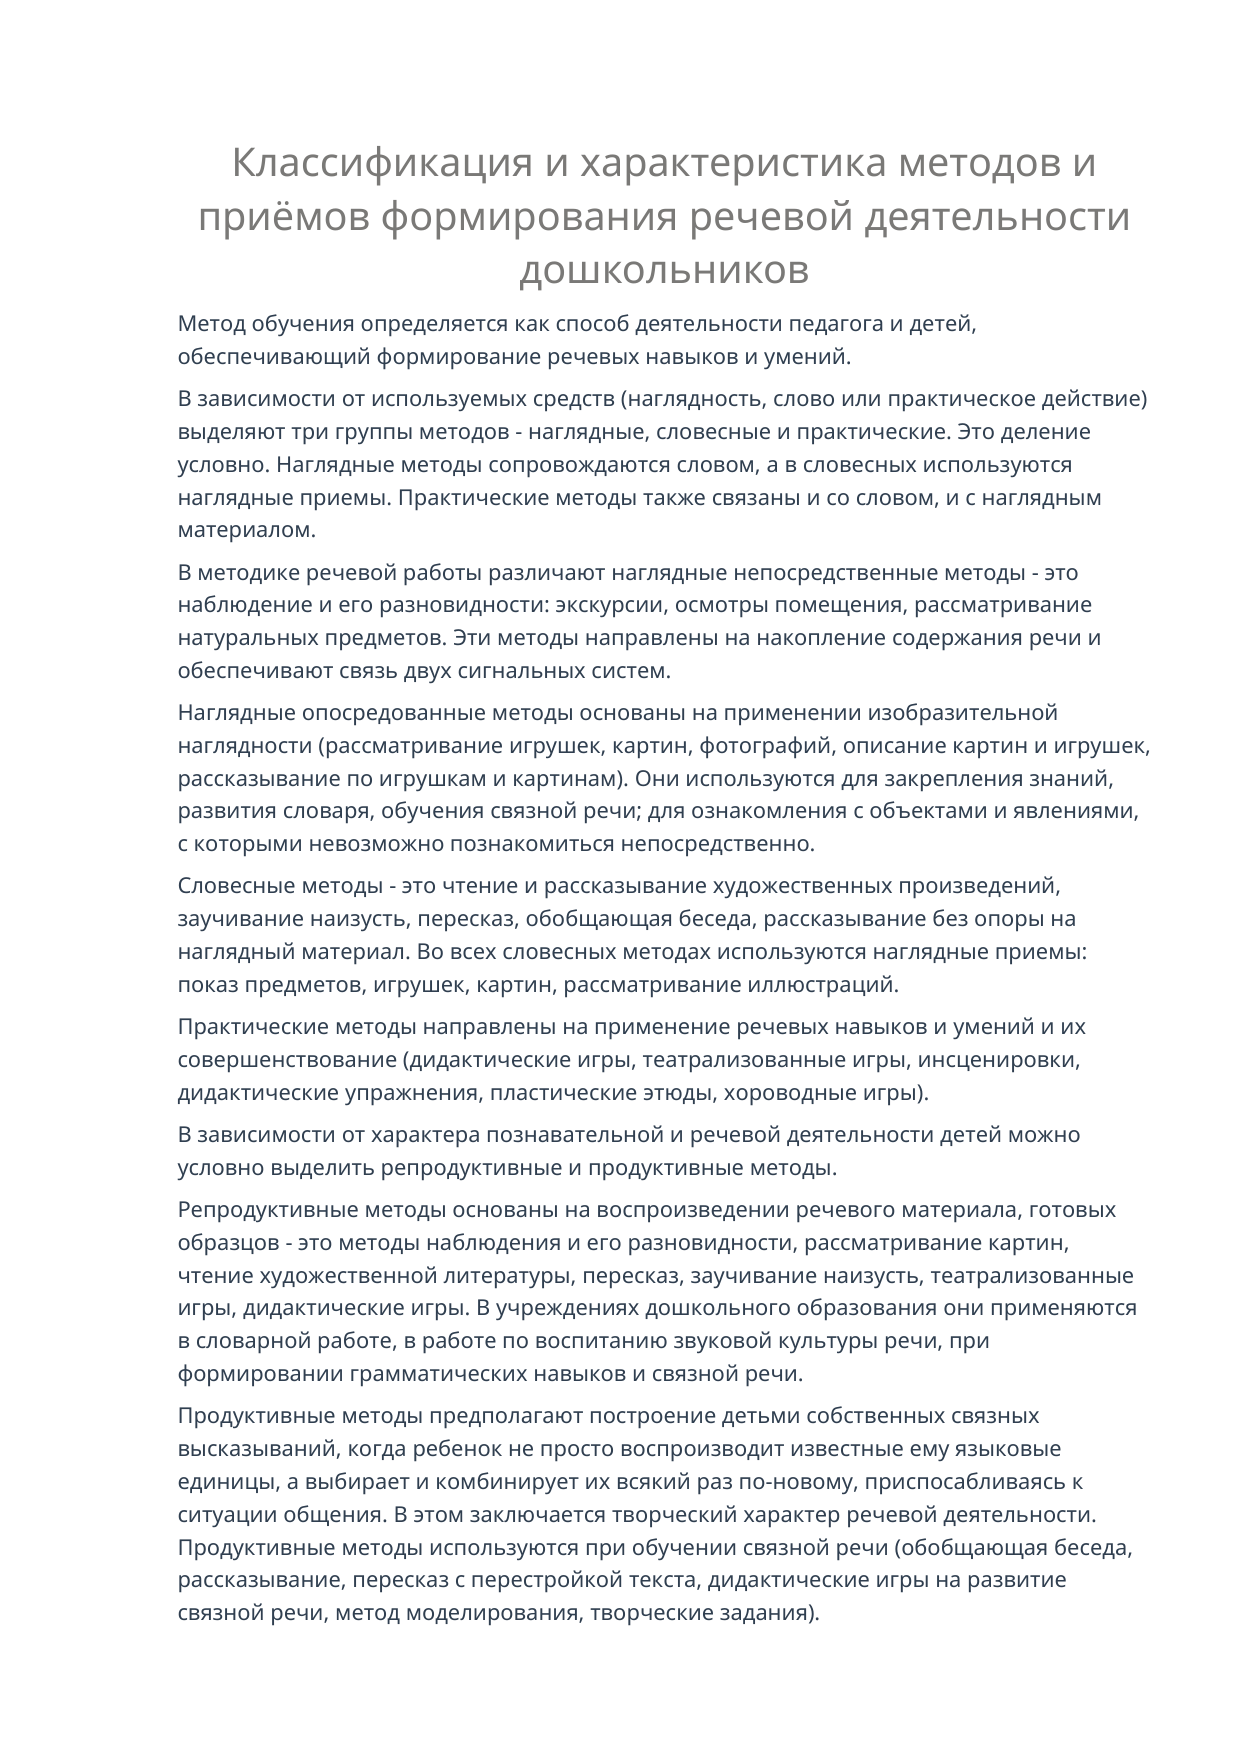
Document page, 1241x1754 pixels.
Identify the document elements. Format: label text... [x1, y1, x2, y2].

text Наглядные опосредованные методы основаны на применении изобразительной наглядности (рассматривание игрушек, картин, фотографий, описание картин и игрушек, рассказывание по игрушкам и картинам). Они используются для закрепления знаний, развития словаря, обучения связной речи; для ознакомления с объектами и явлениями, с которыми невозможно познакомиться непосредственно. [177, 694, 1152, 858]
text Словесные методы - это чтение и рассказывание художественных произведений, заучивание наизусть, пересказ, обобщающая беседа, рассказывание без опоры на наглядный материал. Во всех словесных методах используются наглядные приемы: показ предметов, игрушек, картин, рассматривание иллюстраций. [177, 867, 1152, 999]
text Продуктивные методы предполагают построение детьми собственных связных высказываний, когда ребенок не просто воспроизводит известные ему языковые единицы, а выбирает и комбинирует их всякий раз по-новому, приспосабливаясь к ситуации общения. В этом заключается творческий характер речевой деятельности. Продуктивные методы используются при обучении связной речи (обобщающая беседа, рассказывание, пересказ с перестройкой текста, дидактические игры на развитие связной речи, метод моделирования, творческие задания). [177, 1397, 1152, 1627]
text В методике речевой работы различают наглядные непосредственные методы - это наблюдение и его разновидности: экскурсии, осмотры помещения, рассматривание натуральных предметов. Эти методы направлены на накопление содержания речи и обеспечивают связь двух сигнальных систем. [177, 553, 1152, 685]
text Репродуктивные методы основаны на воспроизведении речевого материала, готовых образцов - это методы наблюдения и его разновидности, рассматривание картин, чтение художественной литературы, пересказ, заучивание наизусть, театрализованные игры, дидактические игры. В учреждениях дошкольного образования они применяются в словарной работе, в работе по воспитанию звуковой культуры речи, при формировании грамматических навыков и связной речи. [177, 1191, 1152, 1388]
text В зависимости от используемых средств (наглядность, слово или практическое действие) выделяют три группы методов - наглядные, словесные и практические. Это деление условно. Наглядные методы сопровождаются словом, а в словесных используются наглядные приемы. Практические методы также связаны и со словом, и с наглядным материалом. [177, 380, 1152, 544]
text Практические методы направлены на применение речевых навыков и умений и их совершенствование (дидактические игры, театрализованные игры, инсценировки, дидактические упражнения, пластические этюды, хороводные игры). [177, 1008, 1152, 1107]
text Классификация и характеристика методов и приёмов формирования речевой деятельности дошкольников [177, 134, 1152, 296]
text В зависимости от характера познавательной и речевой деятельности детей можно условно выделить репродуктивные и продуктивные методы. [177, 1116, 1152, 1182]
text Метод обучения определяется как способ деятельности педагога и детей, обеспечивающий формирование речевых навыков и умений. [177, 305, 1152, 371]
